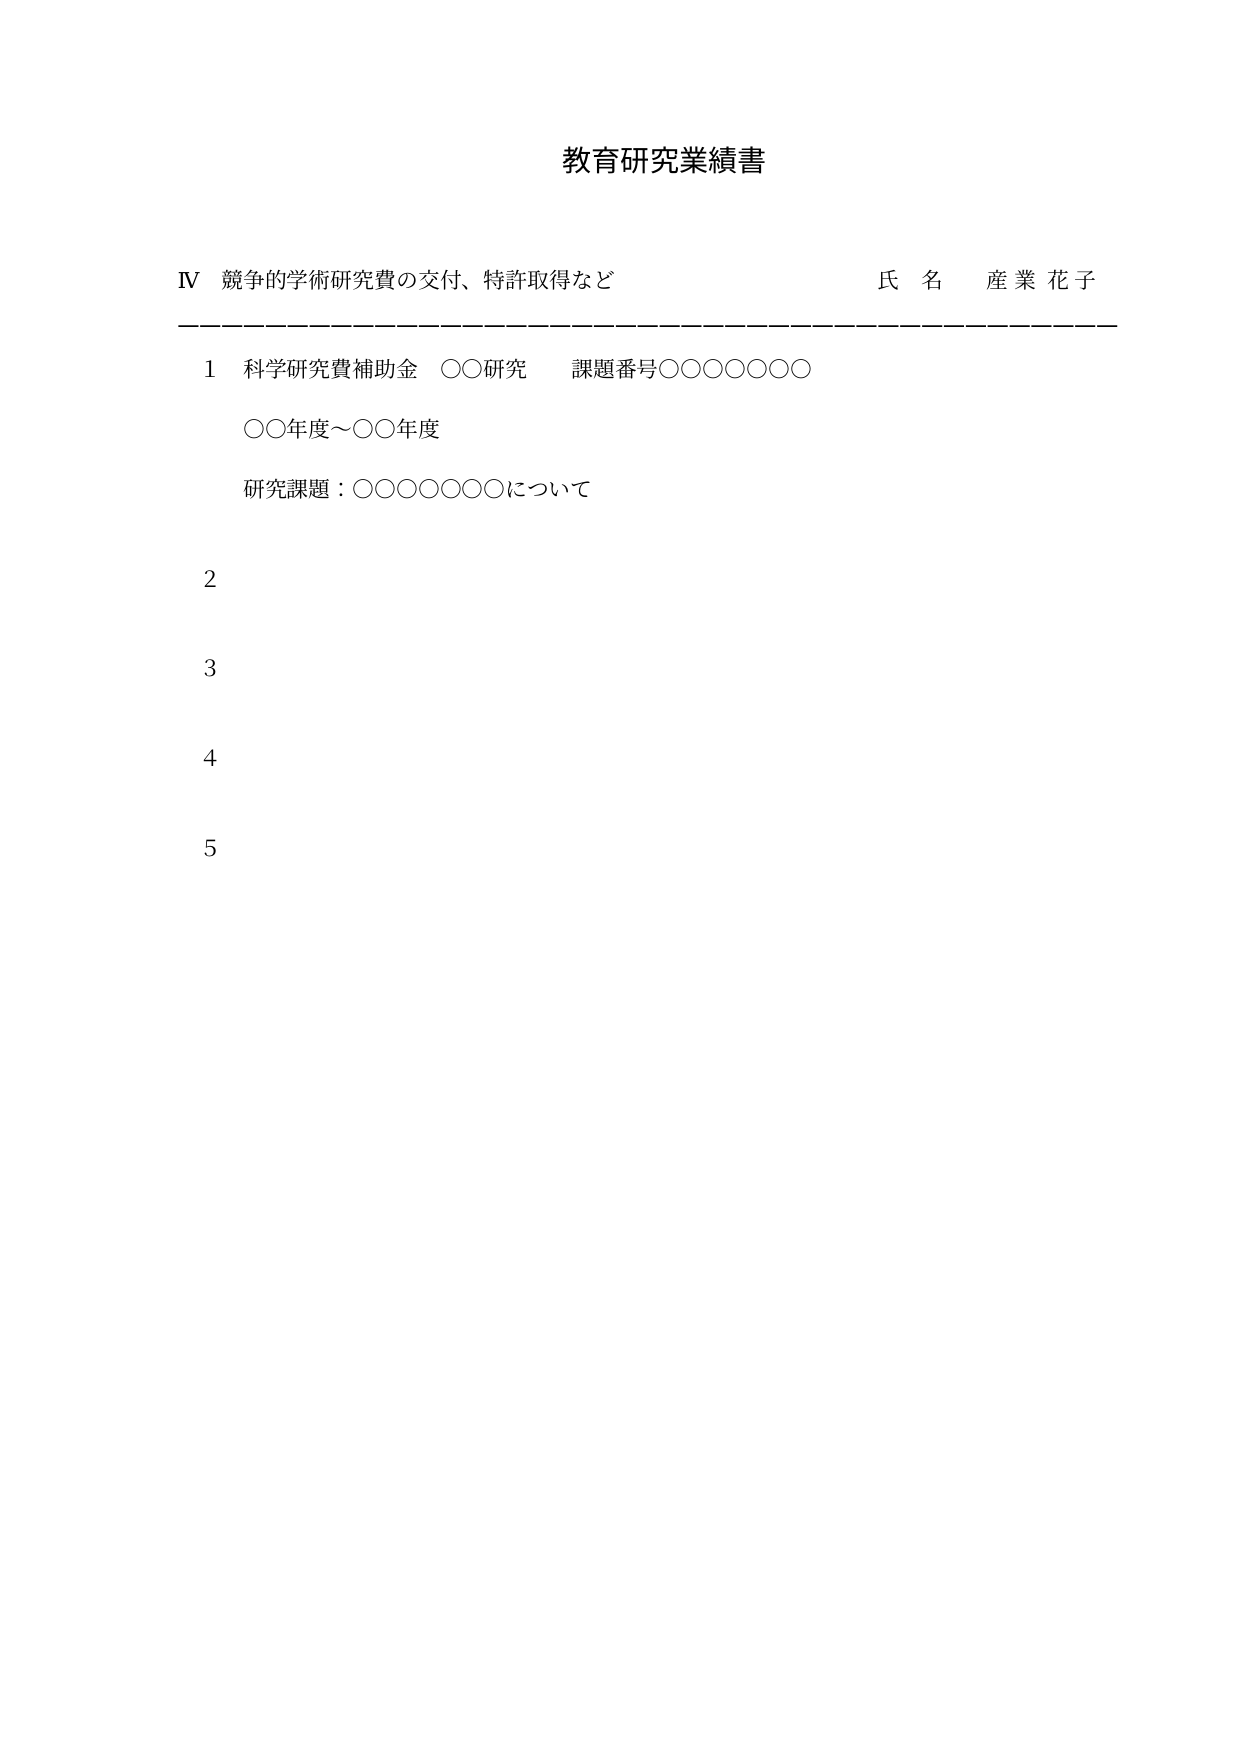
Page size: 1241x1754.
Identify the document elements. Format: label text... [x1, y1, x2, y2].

text ３ [177, 637, 1151, 697]
text Ⅳ 競争的学術研究費の交付、特許取得など 氏 名 産 業 花 子 [177, 249, 1151, 309]
text ○○年度～○○年度 [177, 398, 1151, 458]
text 研究課題：○○○○○○○について [177, 458, 1151, 518]
text ４ [177, 727, 1152, 787]
text ——————————————————————————————————————————— [177, 309, 1151, 338]
text 教育研究業績書 [177, 129, 1151, 189]
text ２ [177, 548, 1151, 608]
text １ 科学研究費補助金 ○○研究 課題番号○○○○○○○ [177, 338, 1151, 398]
text ５ [177, 817, 1152, 877]
